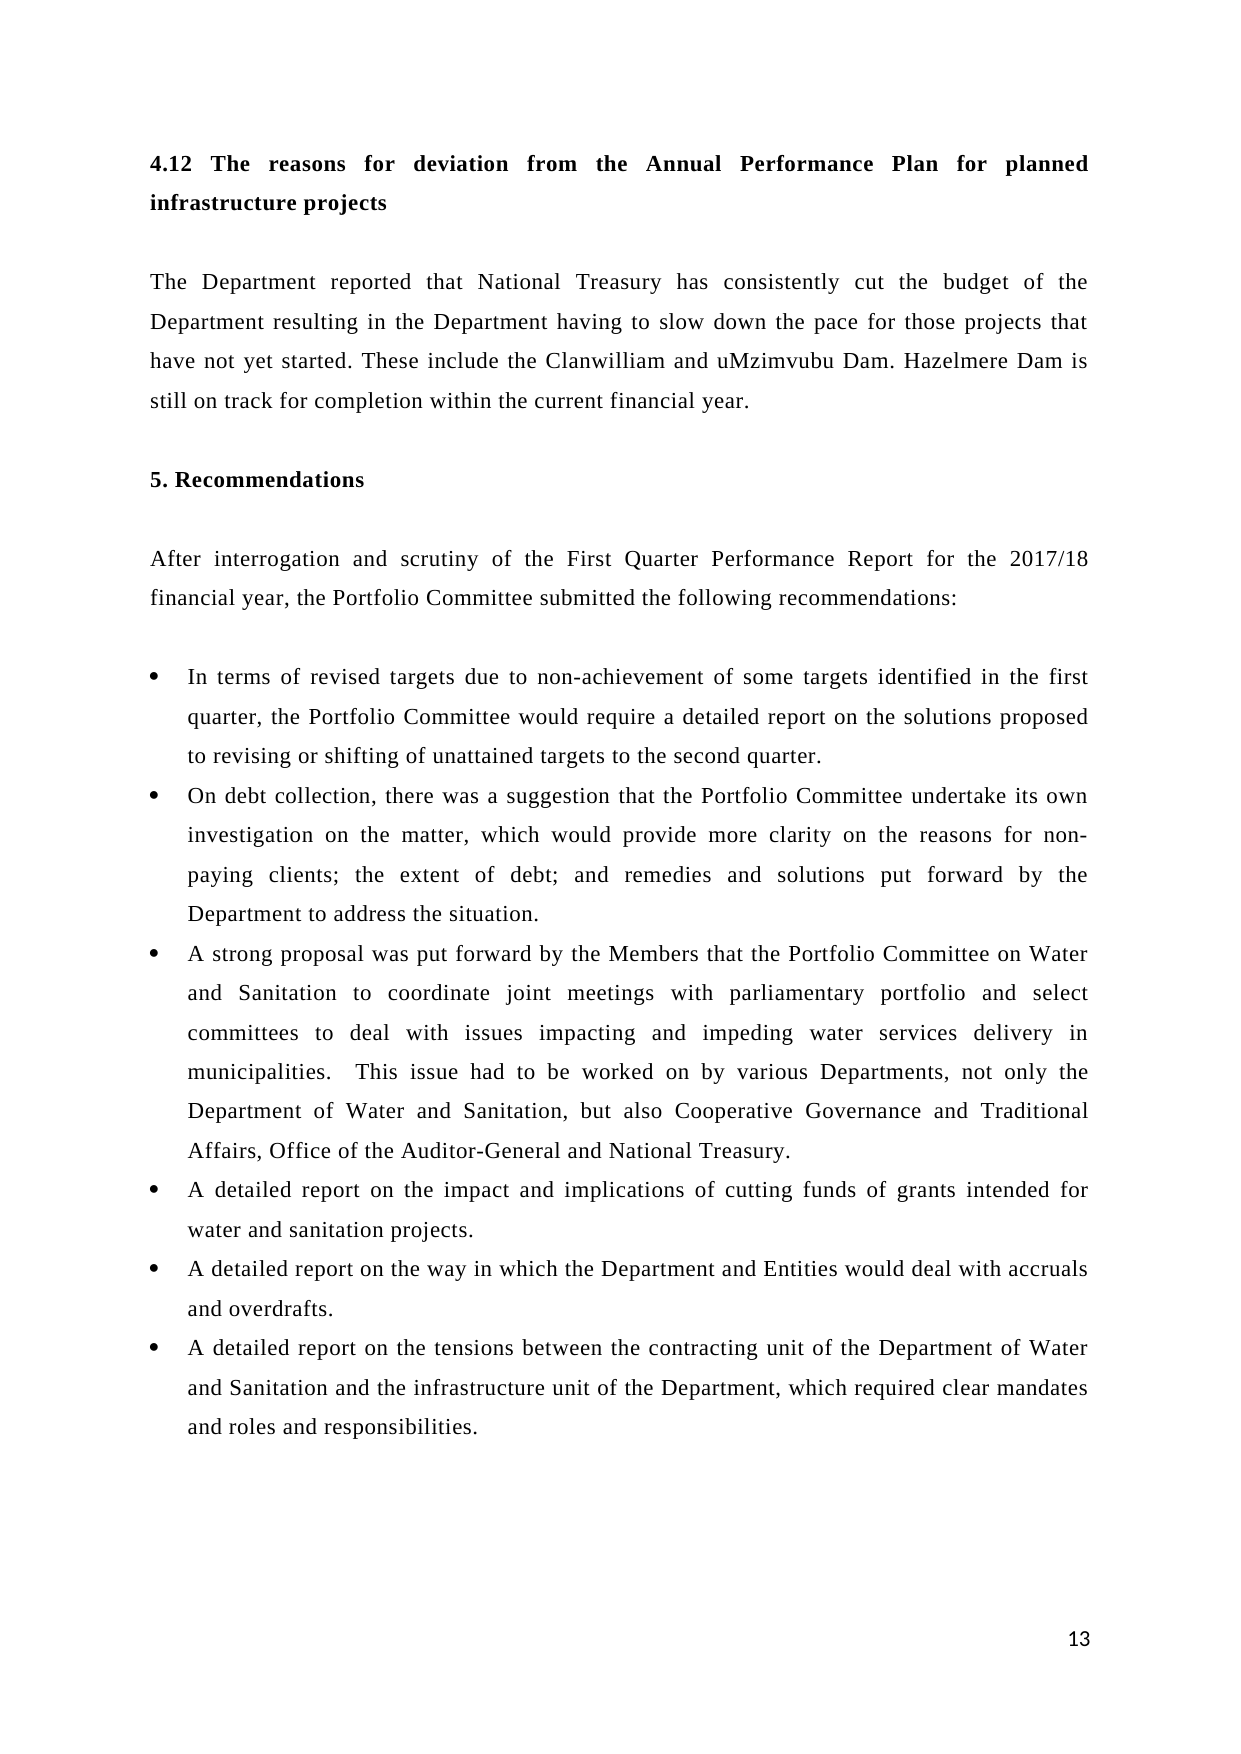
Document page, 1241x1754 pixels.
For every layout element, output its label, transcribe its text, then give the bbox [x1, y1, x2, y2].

text The Department reported that National Treasury has consistently cut the budget of the Department resulting in the Department having to slow down the pace for those projects that have not yet started. These include the Clanwilliam and uMzimvubu Dam. Hazelmere Dam is still on track for completion within the current financial year. [150, 268, 1090, 413]
list A detailed report on the tensions between the contracting unit of the Department of Water and Sanitation and the infrastructure unit of the Department, which required clear mandates and roles and responsibilities. [150, 1334, 1090, 1440]
list A detailed report on the impact and implications of cutting funds of grants intended for water and sanitation projects. [150, 1176, 1090, 1242]
list A detailed report on the way in which the Department and Entities would deal with accruals and overdrafts. [150, 1255, 1090, 1321]
list A strong proposal was put forward by the Members that the Portfolio Committee on Water and Sanitation to coordinate joint meetings with parliamentary portfolio and select committees to deal with issues impacting and impeding water services delivery in municipalities. This issue had to be worked on by various Departments, not only the Department of Water and Sanitation, but also Cooperative Governance and Traditional Affairs, Office of the Auditor-General and National Treasury. [150, 939, 1090, 1163]
text After interrogation and scrutiny of the First Quarter Performance Report for the 2017/18 financial year, the Portfolio Committee submitted the following recommendations: [150, 545, 1090, 611]
list On debt collection, there was a suggestion that the Portfolio Committee undertake its own investigation on the matter, which would provide more clarity on the reasons for non-paying clients; the extent of debt; and remedies and solutions put forward by the Department to address the situation. [150, 782, 1090, 926]
list In terms of revised targets due to non-achievement of some targets identified in the first quarter, the Portfolio Committee would require a detailed report on the solutions proposed to revising or shifting of unattained targets to the second quarter. [150, 663, 1090, 768]
text 5. Recommendations [150, 466, 1090, 492]
text 4.12 The reasons for deviation from the Annual Performance Plan for planned infrastructure projects [150, 150, 1090, 216]
